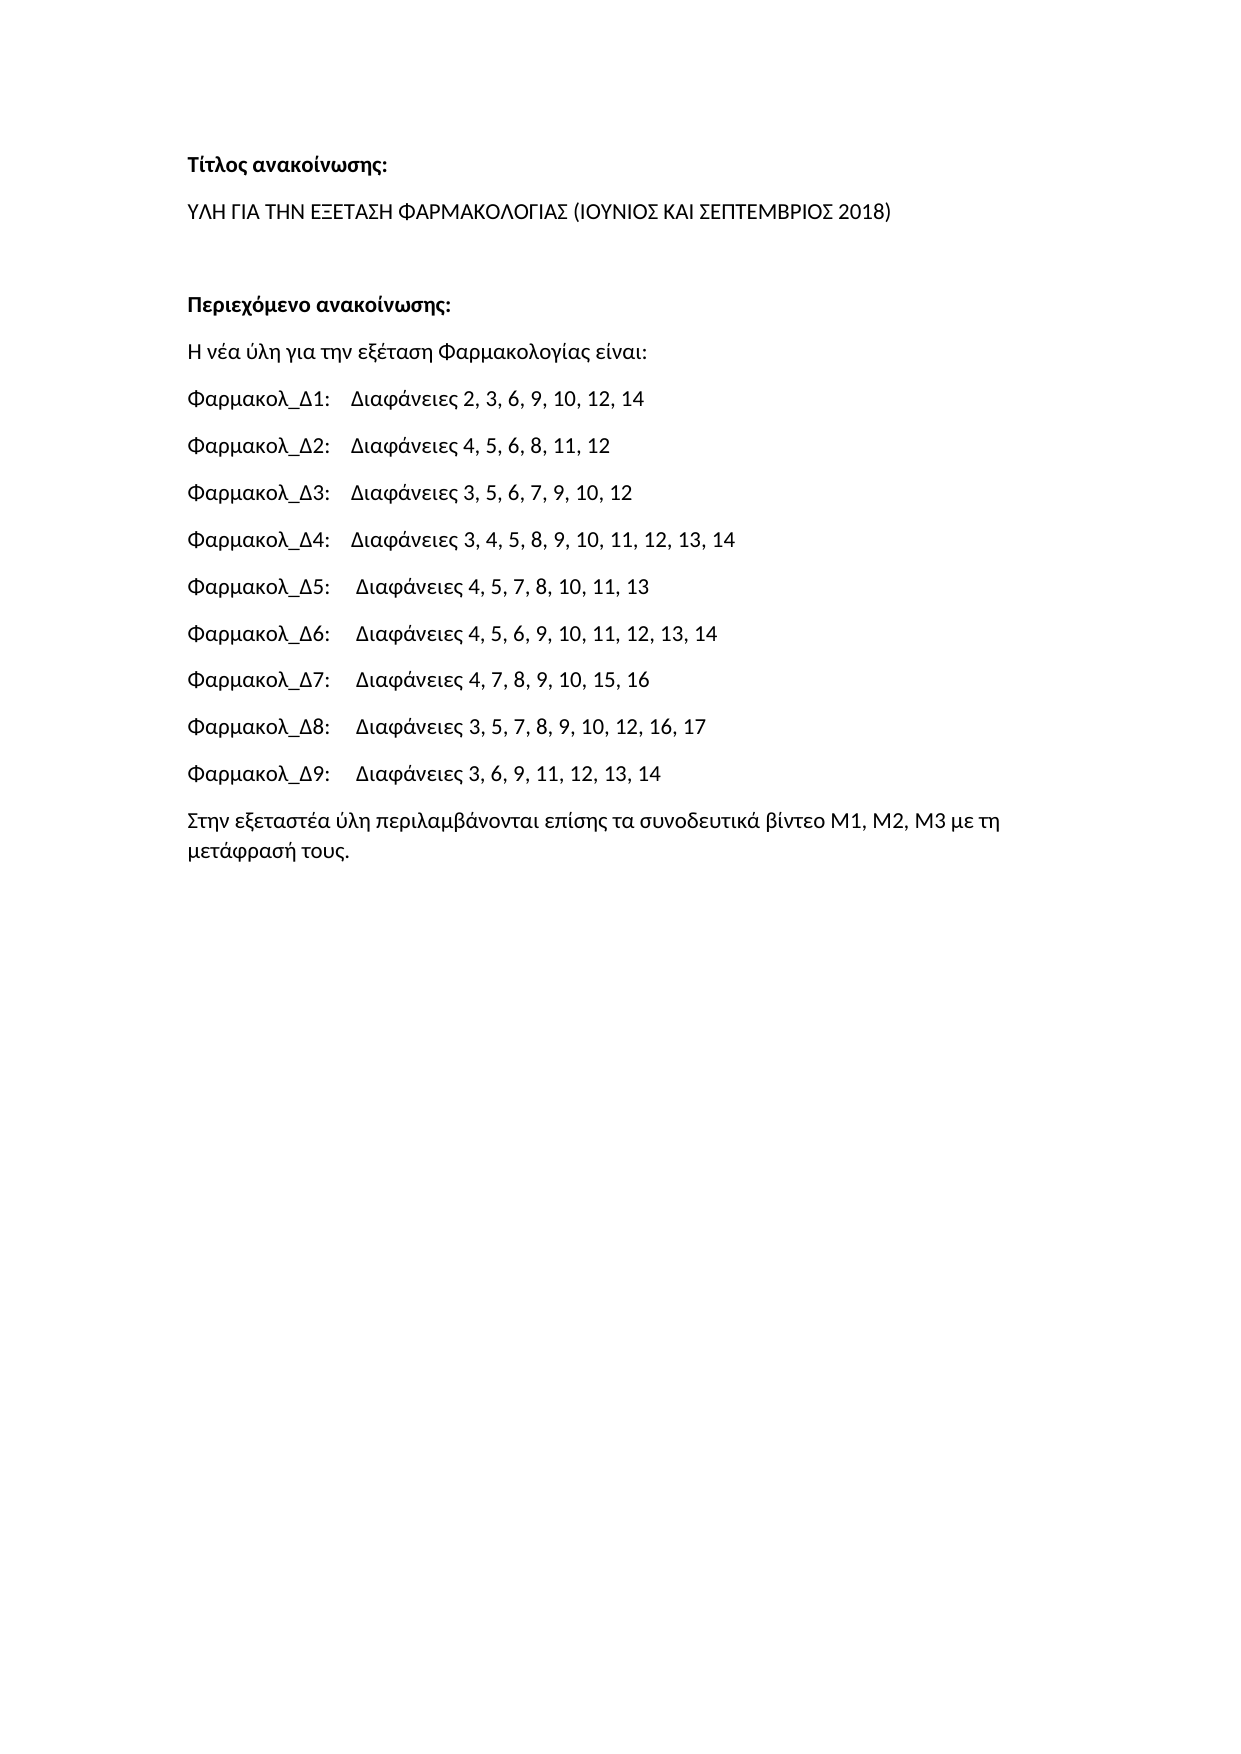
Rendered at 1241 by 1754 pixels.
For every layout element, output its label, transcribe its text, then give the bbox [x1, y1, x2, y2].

text Φαρμακολ_Δ6: Διαφάνειες 4, 5, 6, 9, 10, 11, 12, 13, 14 [187, 619, 1053, 647]
text Φαρμακολ_Δ2: Διαφάνειες 4, 5, 6, 8, 11, 12 [187, 431, 1053, 459]
text Φαρμακολ_Δ5: Διαφάνειες 4, 5, 7, 8, 10, 11, 13 [187, 572, 1053, 600]
text ΥΛΗ ΓΙΑ ΤΗΝ ΕΞΕΤΑΣΗ ΦΑΡΜΑΚΟΛΟΓΙΑΣ (ΙΟΥΝΙΟΣ ΚΑΙ ΣΕΠΤΕΜΒΡΙΟΣ 2018) [187, 197, 1053, 225]
text Τίτλος ανακοίνωσης: [187, 150, 1053, 178]
text Περιεχόμενο ανακοίνωσης: [187, 291, 1053, 319]
text Φαρμακολ_Δ4: Διαφάνειες 3, 4, 5, 8, 9, 10, 11, 12, 13, 14 [187, 525, 1053, 553]
text Φαρμακολ_Δ7: Διαφάνειες 4, 7, 8, 9, 10, 15, 16 [187, 666, 1053, 694]
text Φαρμακολ_Δ8: Διαφάνειες 3, 5, 7, 8, 9, 10, 12, 16, 17 [187, 712, 1053, 741]
text Στην εξεταστέα ύλη περιλαμβάνονται επίσης τα συνοδευτικά βίντεο Μ1, Μ2, Μ3 με τη μετάφρασή τους. [187, 806, 1053, 864]
text Φαρμακολ_Δ9: Διαφάνειες 3, 6, 9, 11, 12, 13, 14 [187, 759, 1053, 787]
text Η νέα ύλη για την εξέταση Φαρμακολογίας είναι: [187, 337, 1053, 366]
text Φαρμακολ_Δ3: Διαφάνειες 3, 5, 6, 7, 9, 10, 12 [187, 478, 1053, 506]
text Φαρμακολ_Δ1: Διαφάνειες 2, 3, 6, 9, 10, 12, 14 [187, 384, 1053, 412]
